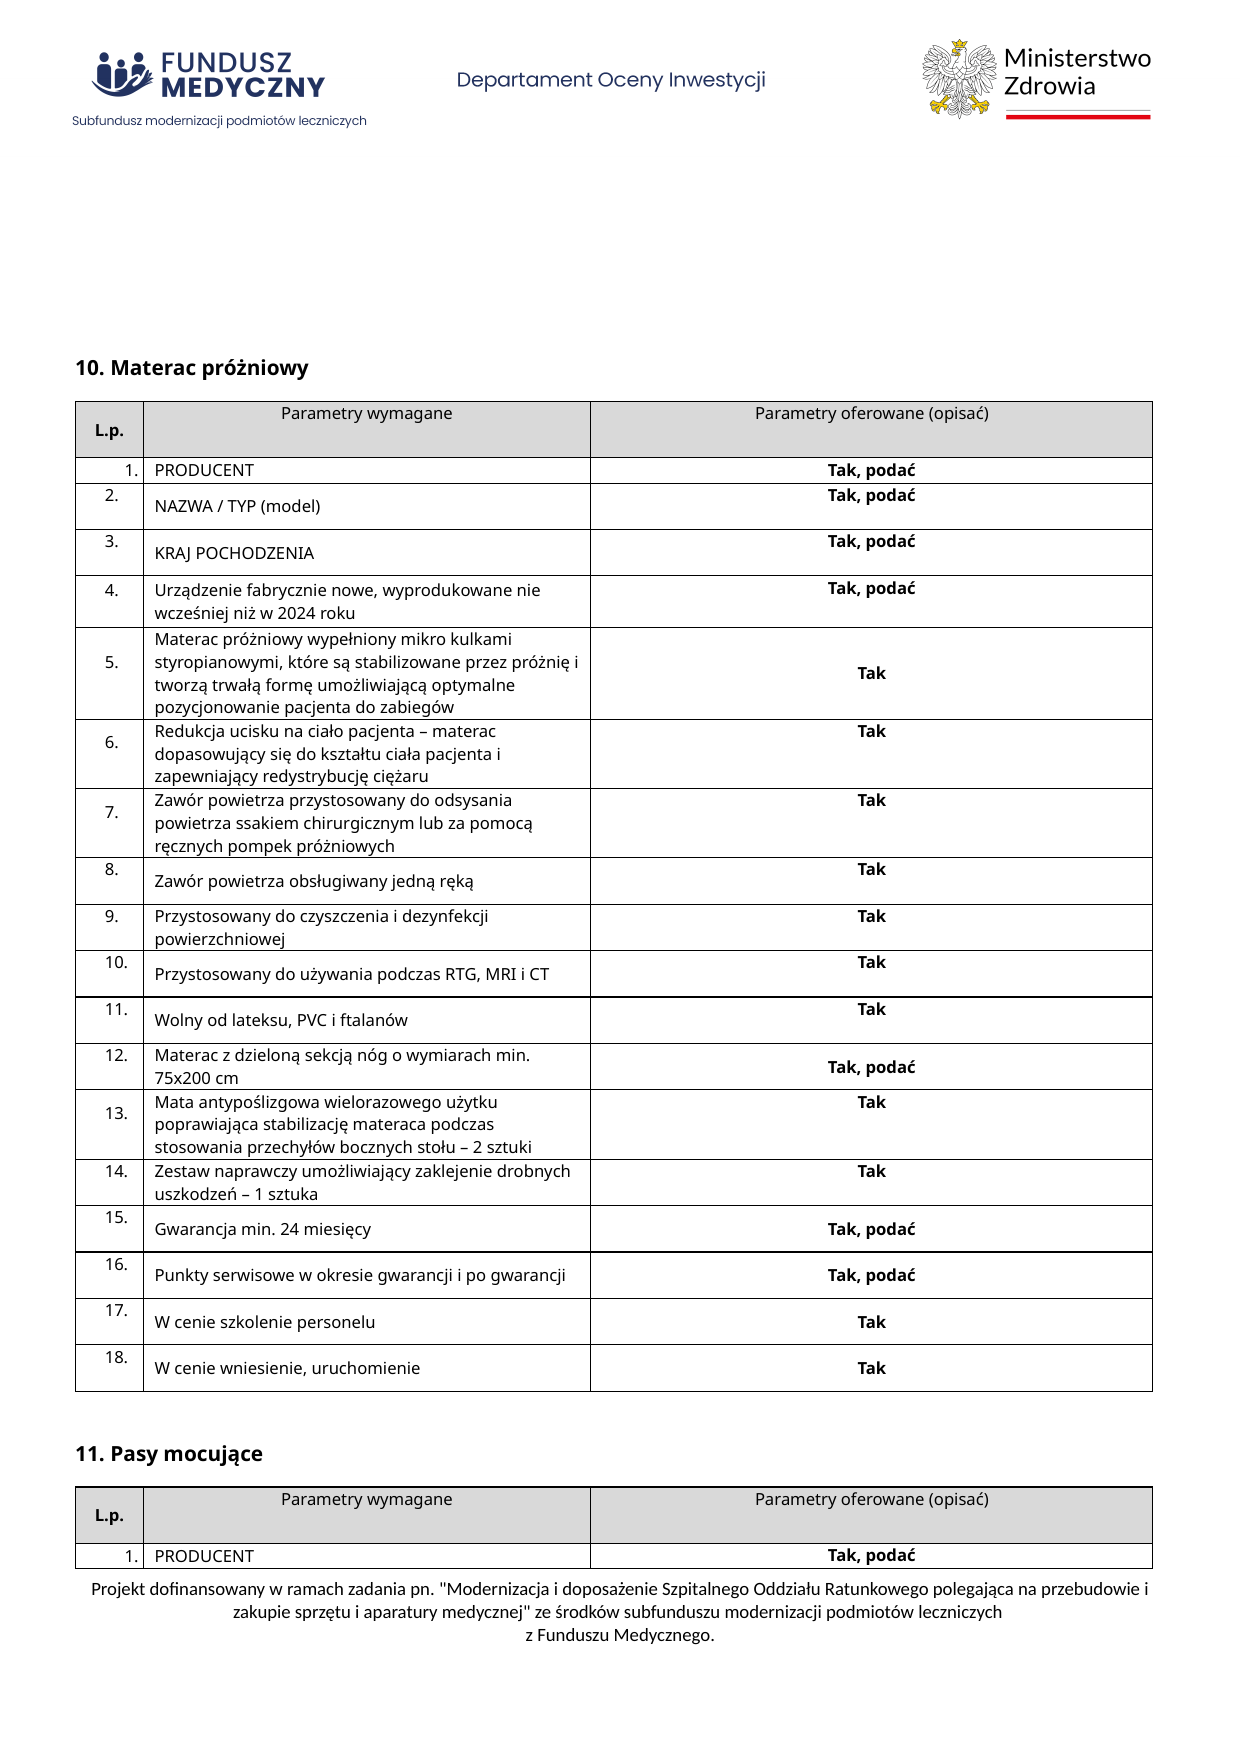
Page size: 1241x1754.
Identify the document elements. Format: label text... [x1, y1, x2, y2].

table_cell [76, 458, 143, 482]
table_cell Tak, podać [591, 576, 1152, 627]
table_cell Tak, podać [591, 484, 1152, 529]
table_cell Tak [591, 1345, 1152, 1391]
table_cell Tak [591, 628, 1152, 719]
table_cell Tak [591, 720, 1152, 788]
table_cell Przystosowany do używania podczas RTG, MRI i CT [144, 951, 590, 996]
table_cell Tak [591, 789, 1152, 857]
table_cell [76, 628, 143, 719]
table_cell [76, 905, 143, 950]
table_cell W cenie wniesienie, uruchomienie [144, 1345, 590, 1391]
table_header Parametry wymagane [144, 402, 590, 457]
table_cell [76, 576, 143, 627]
table_cell Materac próżniowy wypełniony mikro kulkami styropianowymi, które są stabilizowane przez próżnię i tworzą trwałą formę umożliwiającą optymalne pozycjonowanie pacjenta do zabiegów [144, 628, 590, 719]
table_cell Tak [591, 1299, 1152, 1344]
table_cell Zawór powietrza przystosowany do odsysania powietrza ssakiem chirurgicznym lub za pomocą ręcznych pompek próżniowych [144, 789, 590, 857]
table_cell Mata antypoślizgowa wielorazowego użytku poprawiająca stabilizację materaca podczas stosowania przechyłów bocznych stołu – 2 sztuki [144, 1090, 590, 1158]
table_cell Przystosowany do czyszczenia i dezynfekcji powierzchniowej [144, 905, 590, 950]
table_cell [76, 1160, 143, 1205]
table_cell [76, 1299, 143, 1344]
table_cell Punkty serwisowe w okresie gwarancji i po gwarancji [144, 1253, 590, 1298]
table_cell Zawór powietrza obsługiwany jedną ręką [144, 858, 590, 903]
table_cell [76, 1253, 143, 1298]
table_header Parametry oferowane (opisać) [591, 402, 1152, 457]
table_cell NAZWA / TYP (model) [144, 484, 590, 529]
table_cell Tak [591, 858, 1152, 903]
table_cell PRODUCENT [144, 1544, 590, 1568]
table_cell [76, 789, 143, 857]
table_cell [76, 998, 143, 1043]
table_cell Tak, podać [591, 1044, 1152, 1089]
table_cell [76, 1544, 143, 1568]
table_cell Urządzenie fabrycznie nowe, wyprodukowane nie wcześniej niż w 2024 roku [144, 576, 590, 627]
table_cell Tak [591, 951, 1152, 996]
table_cell Zestaw naprawczy umożliwiający zaklejenie drobnych uszkodzeń – 1 sztuka [144, 1160, 590, 1205]
table_cell Tak, podać [591, 1544, 1152, 1568]
table_header L.p. [76, 402, 143, 457]
table_cell Tak, podać [591, 1253, 1152, 1298]
table_cell Materac z dzieloną sekcją nóg o wymiarach min. 75x200 cm [144, 1044, 590, 1089]
table_cell Redukcja ucisku na ciało pacjenta – materac dopasowujący się do kształtu ciała pacjenta i zapewniający redystrybucję ciężaru [144, 720, 590, 788]
table_cell Tak, podać [591, 1206, 1152, 1251]
table_cell [76, 1206, 143, 1251]
table_cell Tak, podać [591, 458, 1152, 482]
table_cell Tak, podać [591, 530, 1152, 575]
table_cell [76, 1044, 143, 1089]
table_header Parametry wymagane [144, 1488, 590, 1543]
table_cell PRODUCENT [144, 458, 590, 482]
text 11. Pasy mocujące [75, 1439, 1165, 1467]
table_cell W cenie szkolenie personelu [144, 1299, 590, 1344]
table_header L.p. [76, 1488, 143, 1543]
table_cell Tak [591, 1090, 1152, 1158]
table_cell [76, 858, 143, 903]
text 10. Materac próżniowy [75, 353, 1165, 382]
table_cell Tak [591, 998, 1152, 1043]
table_cell [76, 1345, 143, 1391]
table_cell [76, 951, 143, 996]
table_cell Wolny od lateksu, PVC i ftalanów [144, 998, 590, 1043]
table_cell Gwarancja min. 24 miesięcy [144, 1206, 590, 1251]
table_cell [76, 530, 143, 575]
picture [0, 1, 1241, 157]
table_cell [76, 720, 143, 788]
table_cell KRAJ POCHODZENIA [144, 530, 590, 575]
table_cell [76, 1090, 143, 1158]
table_cell Tak [591, 905, 1152, 950]
table_cell [76, 484, 143, 529]
table_cell Tak [591, 1160, 1152, 1205]
table_header Parametry oferowane (opisać) [591, 1488, 1152, 1543]
